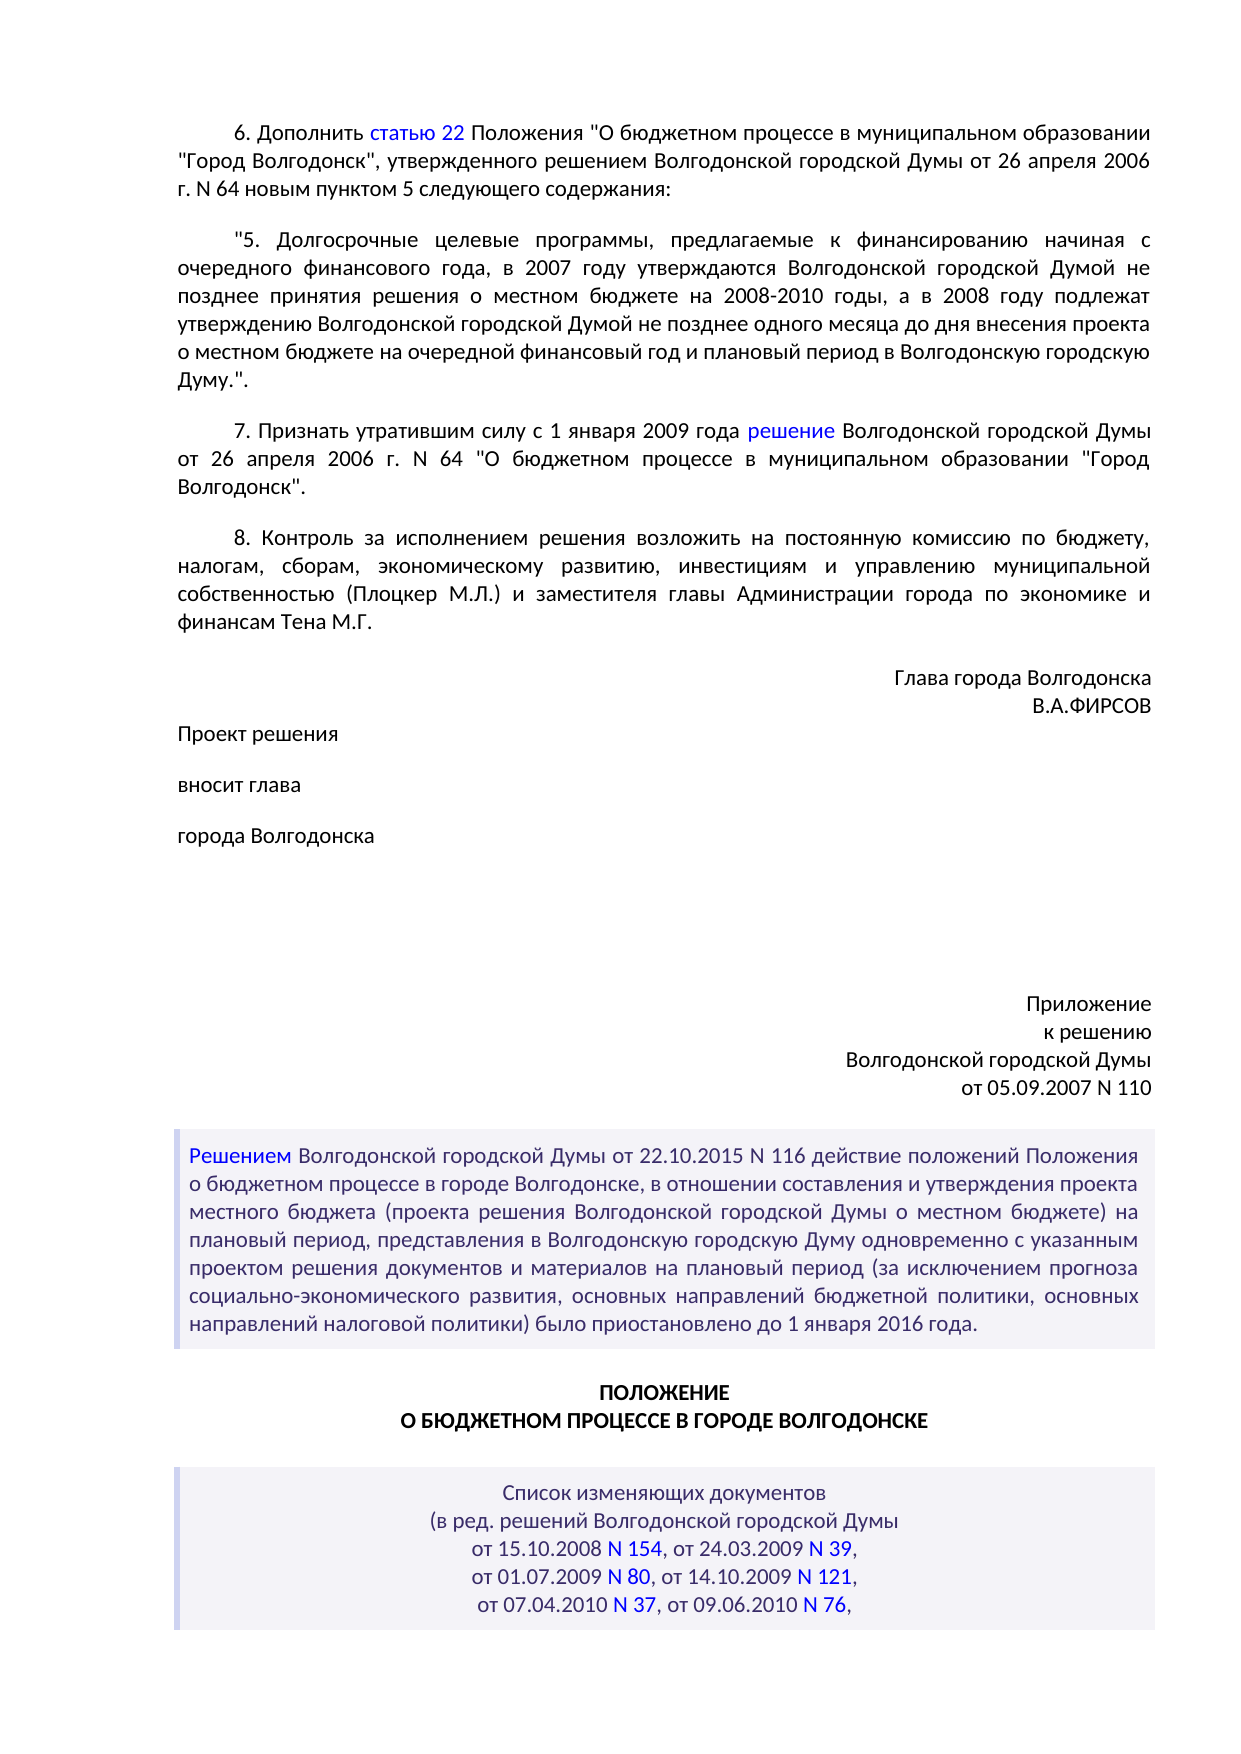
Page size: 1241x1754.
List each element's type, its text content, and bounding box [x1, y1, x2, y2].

text Волгодонской городской Думы [177, 1045, 1152, 1073]
text города Волгодонска [177, 821, 1152, 849]
text Приложение [177, 989, 1152, 1017]
text от 05.09.2007 N 110 [177, 1073, 1152, 1101]
text Проект решения [177, 719, 1152, 747]
table_header Решением Волгодонской городской Думы от 22.10.2015 N 116 действие положений Положения о бюджетном процессе в городе Волгодонске, в отношении составления и утверждения проекта местного бюджета (проекта решения Волгодонской городской Думы о местном бюджете) на плановый период, представления в Волгодонскую городскую Думу одновременно с указанным проектом решения документов и материалов на плановый период (за исключением прогноза социально-экономического развития, основных направлений бюджетной политики, основных направлений налоговой политики) было приостановлено до 1 января 2016 года. [180, 1129, 1149, 1349]
title ПОЛОЖЕНИЕ [177, 1378, 1152, 1406]
title О БЮДЖЕТНОМ ПРОЦЕССЕ В ГОРОДЕ ВОЛГОДОНСКЕ [177, 1406, 1152, 1434]
text 8. Контроль за исполнением решения возложить на постоянную комиссию по бюджету, налогам, сборам, экономическому развитию, инвестициям и управлению муниципальной собственностью (Плоцкер М.Л.) и заместителя главы Администрации города по экономике и финансам Тена М.Г. [177, 523, 1152, 635]
text "5. Долгосрочные целевые программы, предлагаемые к финансированию начиная с очередного финансового года, в 2007 году утверждаются Волгодонской городской Думой не позднее принятия решения о местном бюджете на 2008-2010 годы, а в 2008 году подлежат утверждению Волгодонской городской Думой не позднее одного месяца до дня внесения проекта о местном бюджете на очередной финансовый год и плановый период в Волгодонскую городскую Думу.". [177, 225, 1152, 393]
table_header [180, 1467, 1149, 1630]
text вносит глава [177, 770, 1152, 798]
text Глава города Волгодонска [177, 663, 1152, 691]
text к решению [177, 1017, 1152, 1045]
text 6. Дополнить статью 22 Положения "О бюджетном процессе в муниципальном образовании "Город Волгодонск", утвержденного решением Волгодонской городской Думы от 26 апреля 2006 г. N 64 новым пунктом 5 следующего содержания: [177, 118, 1152, 202]
text В.А.ФИРСОВ [177, 691, 1152, 719]
text 7. Признать утратившим силу с 1 января 2009 года решение Волгодонской городской Думы от 26 апреля 2006 г. N 64 "О бюджетном процессе в муниципальном образовании "Город Волгодонск". [177, 416, 1152, 500]
